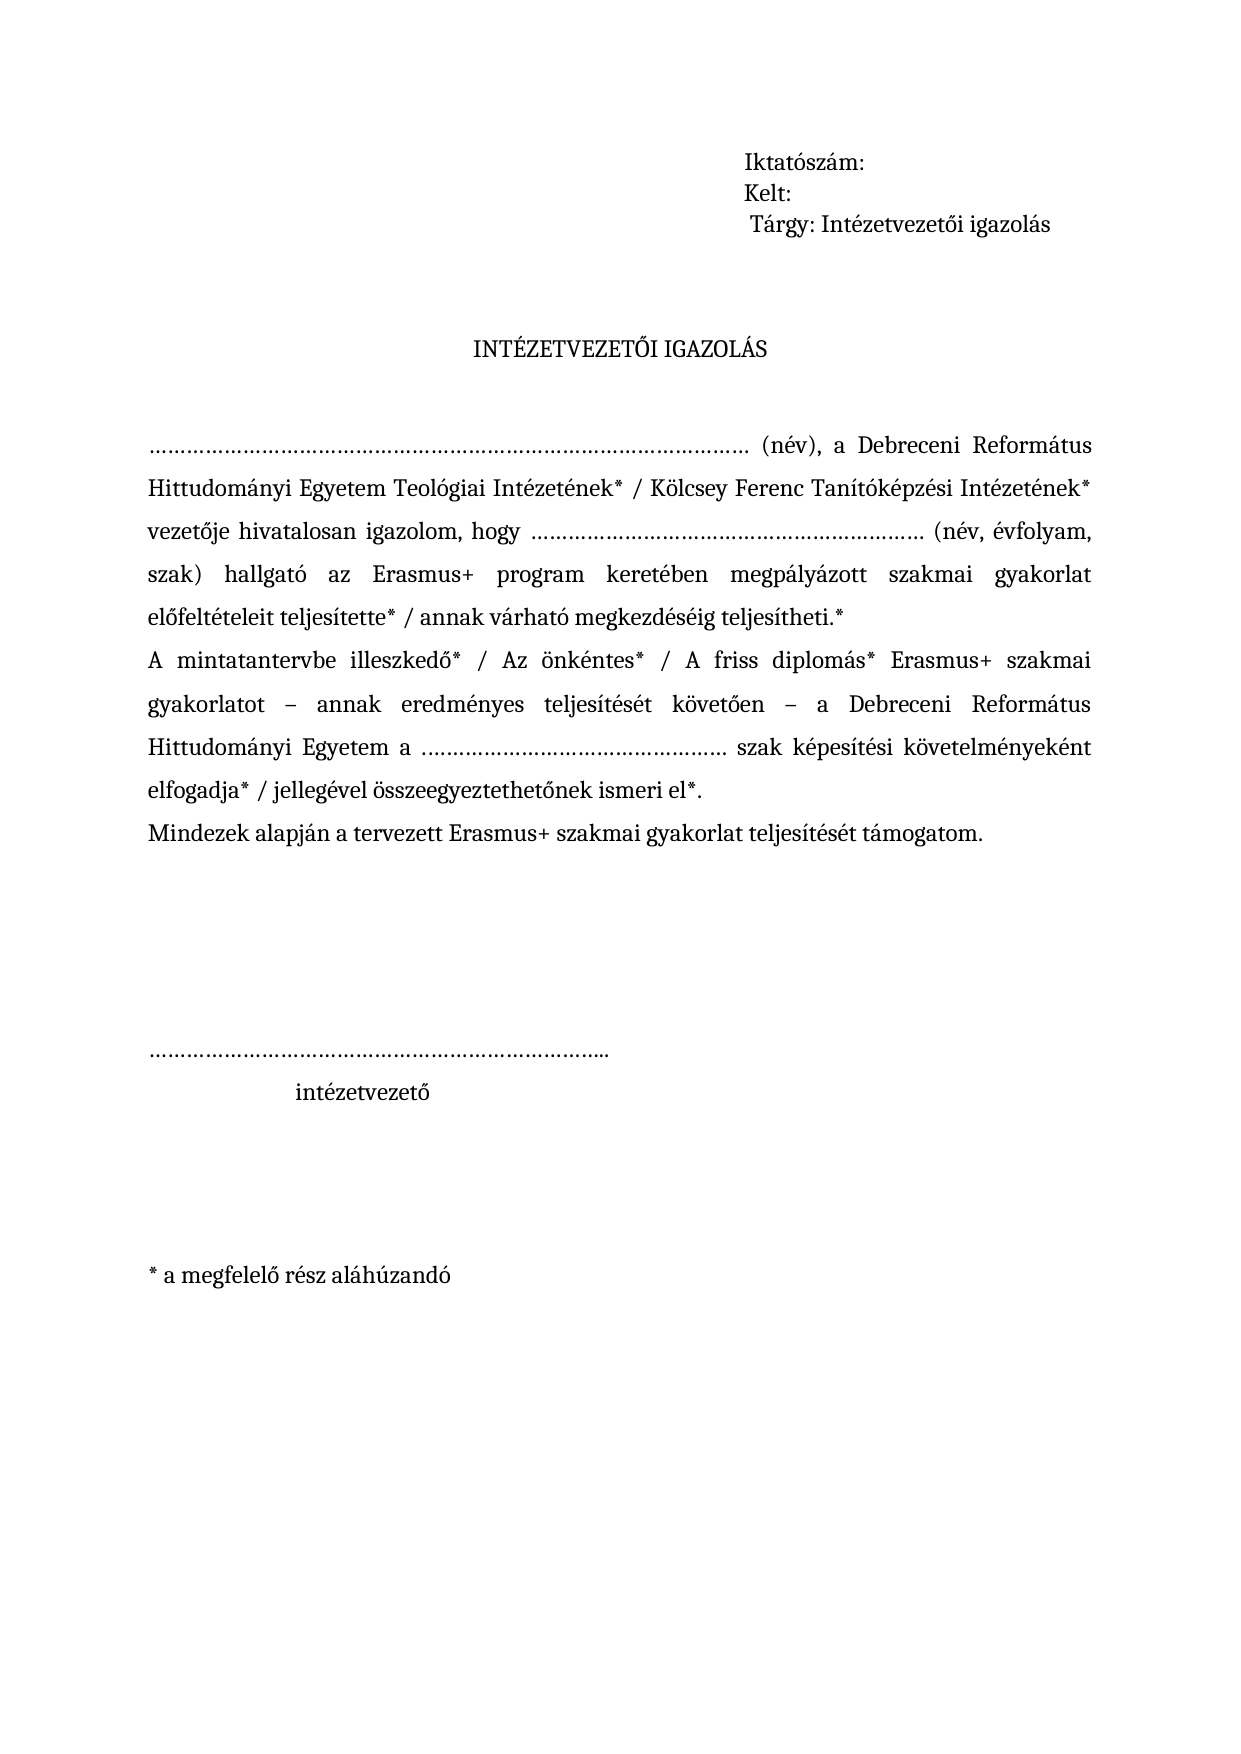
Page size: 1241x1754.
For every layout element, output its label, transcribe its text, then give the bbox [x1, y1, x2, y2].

text Kelt: [148, 179, 1093, 207]
text …………………………………………………………………………………… (név), a Debreceni Református Hittudományi Egyetem Teológiai Intézetének* / Kölcsey Ferenc Tanítóképzési Intézetének* vezetője hivatalosan igazolom, hogy ……………………………………………………… (név, évfolyam, szak) hallgató az Erasmus+ program keretében megpályázott szakmai gyakorlat előfeltételeit teljesítette* / annak várható megkezdéséig teljesítheti.* [148, 431, 1093, 632]
text Iktatószám: [148, 148, 1093, 176]
text A mintatantervbe illeszkedő* / Az önkéntes* / A friss diplomás* Erasmus+ szakmai gyakorlatot – annak eredményes teljesítését követően – a Debreceni Református Hittudományi Egyetem a .………………………………………… szak képesítési követelményeként elfogadja* / jellegével összeegyeztethetőnek ismeri el*. [148, 646, 1093, 804]
text Mindezek alapján a tervezett Erasmus+ szakmai gyakorlat teljesítését támogatom. [148, 819, 1093, 848]
text * a megfelelő rész aláhúzandó [148, 1261, 1093, 1290]
text Tárgy: Intézetvezetői igazolás [664, 210, 1093, 238]
text intézetvezető [148, 1078, 1093, 1106]
text ……………………………………………………………….. [148, 1034, 1093, 1063]
text INTÉZETVEZETŐI IGAZOLÁS [148, 335, 1093, 364]
